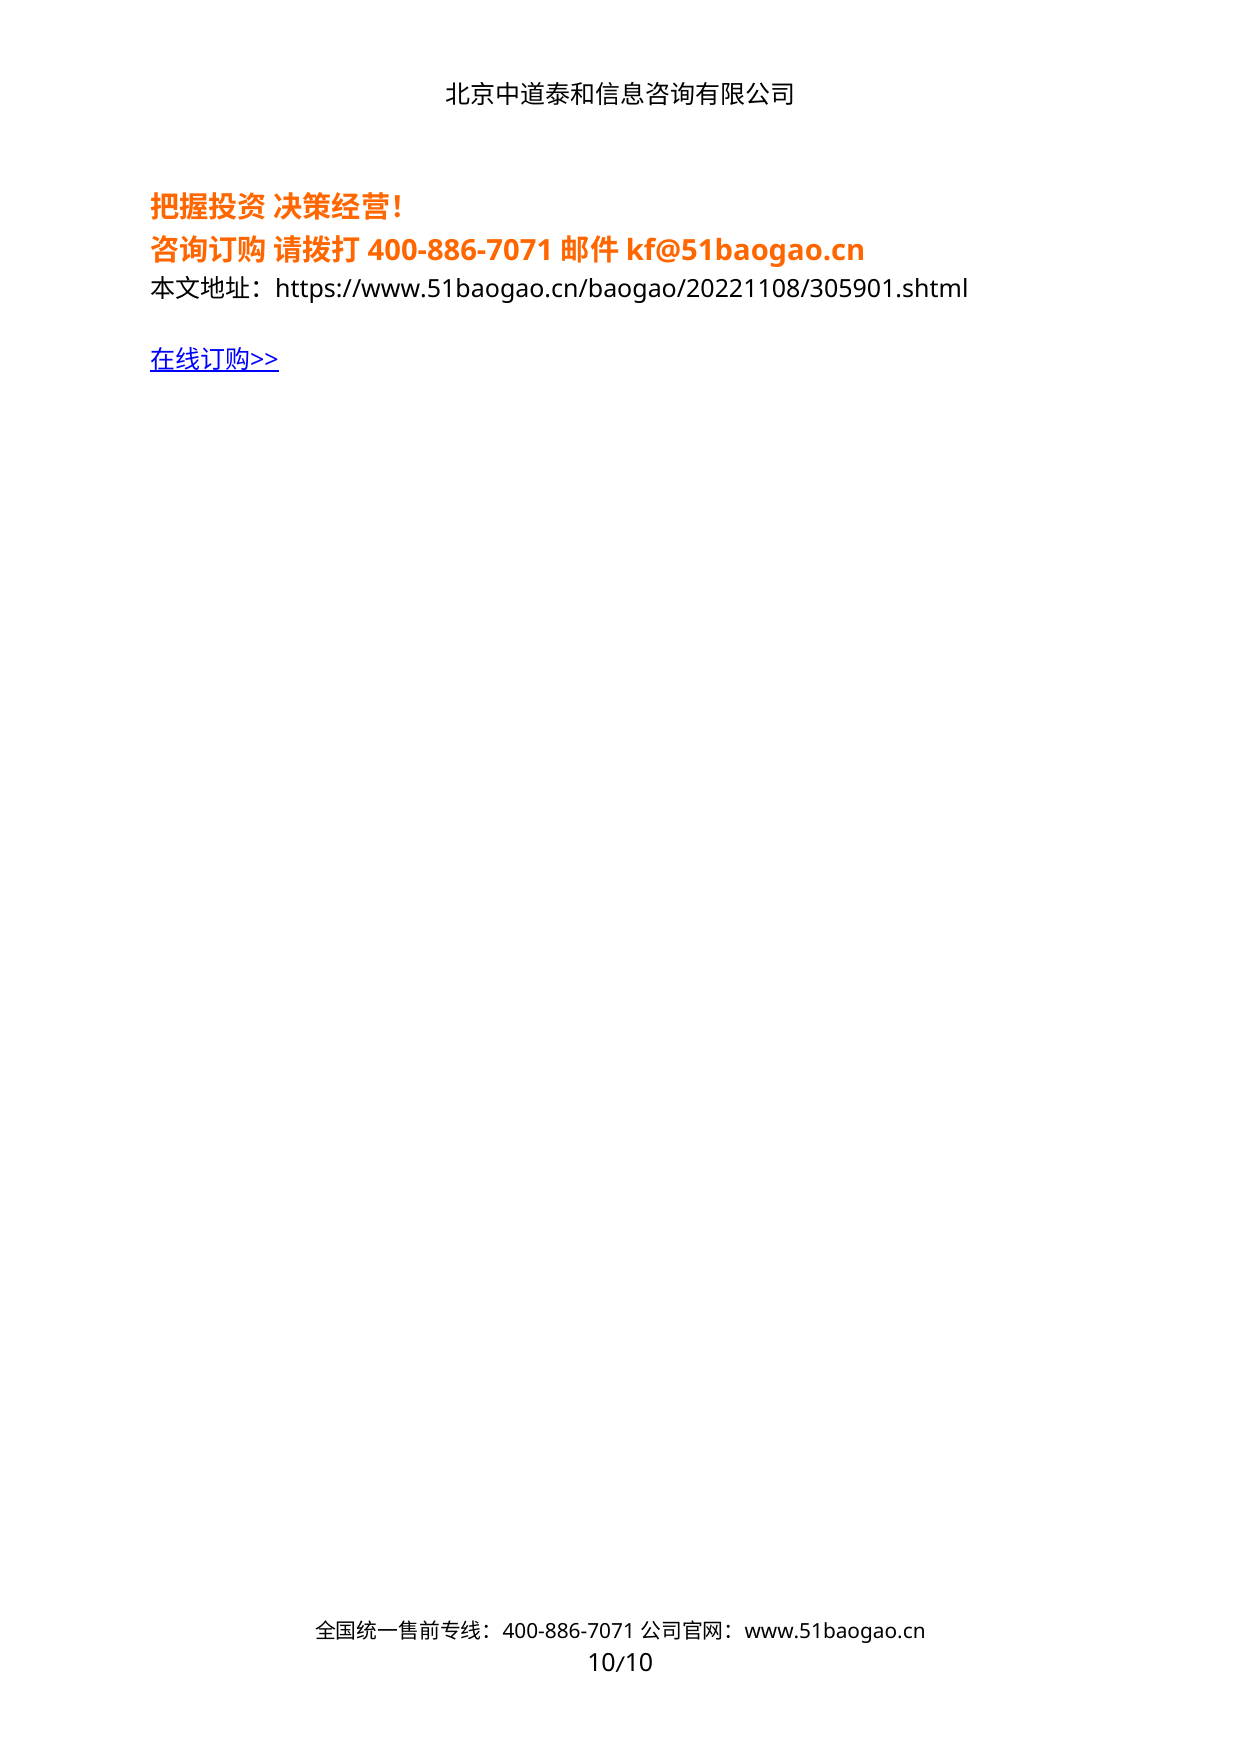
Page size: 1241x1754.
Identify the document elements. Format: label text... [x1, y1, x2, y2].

text 把握投资 决策经营！咨询订购 请拨打 400-886-7071 邮件 kf@51baogao.cn本文地址：https://www.51baogao.cn/baogao/20221108/305901.shtml [150, 150, 1090, 305]
text 在线订购>> [150, 305, 1090, 375]
